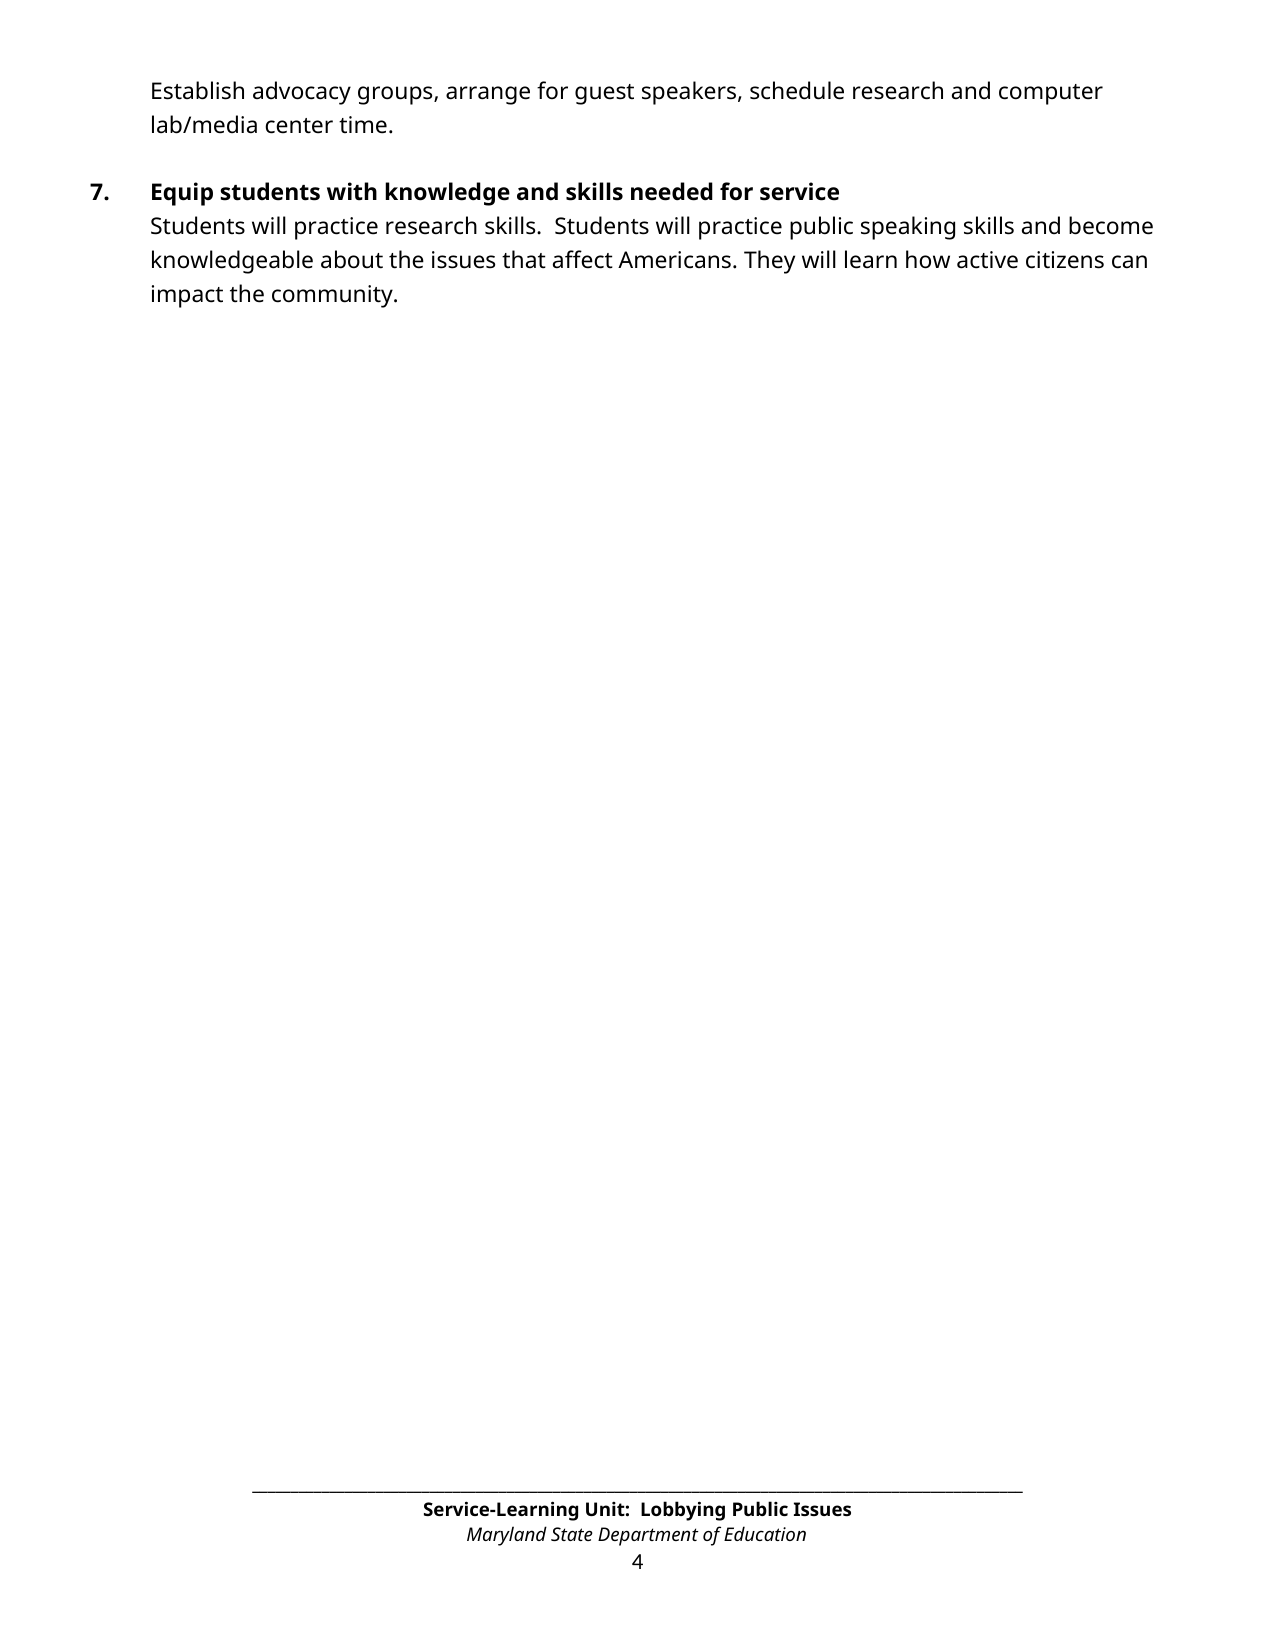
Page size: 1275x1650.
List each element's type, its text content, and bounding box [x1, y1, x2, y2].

list Establish advocacy groups, arrange for guest speakers, schedule research and computer lab/media center time. [150, 75, 1200, 140]
list Students will practice research skills. Students will practice public speaking skills and become knowledgeable about the issues that affect Americans. They will learn how active citizens can impact the community. [150, 210, 1200, 309]
list Equip students with knowledge and skills needed for service [90, 176, 1200, 207]
